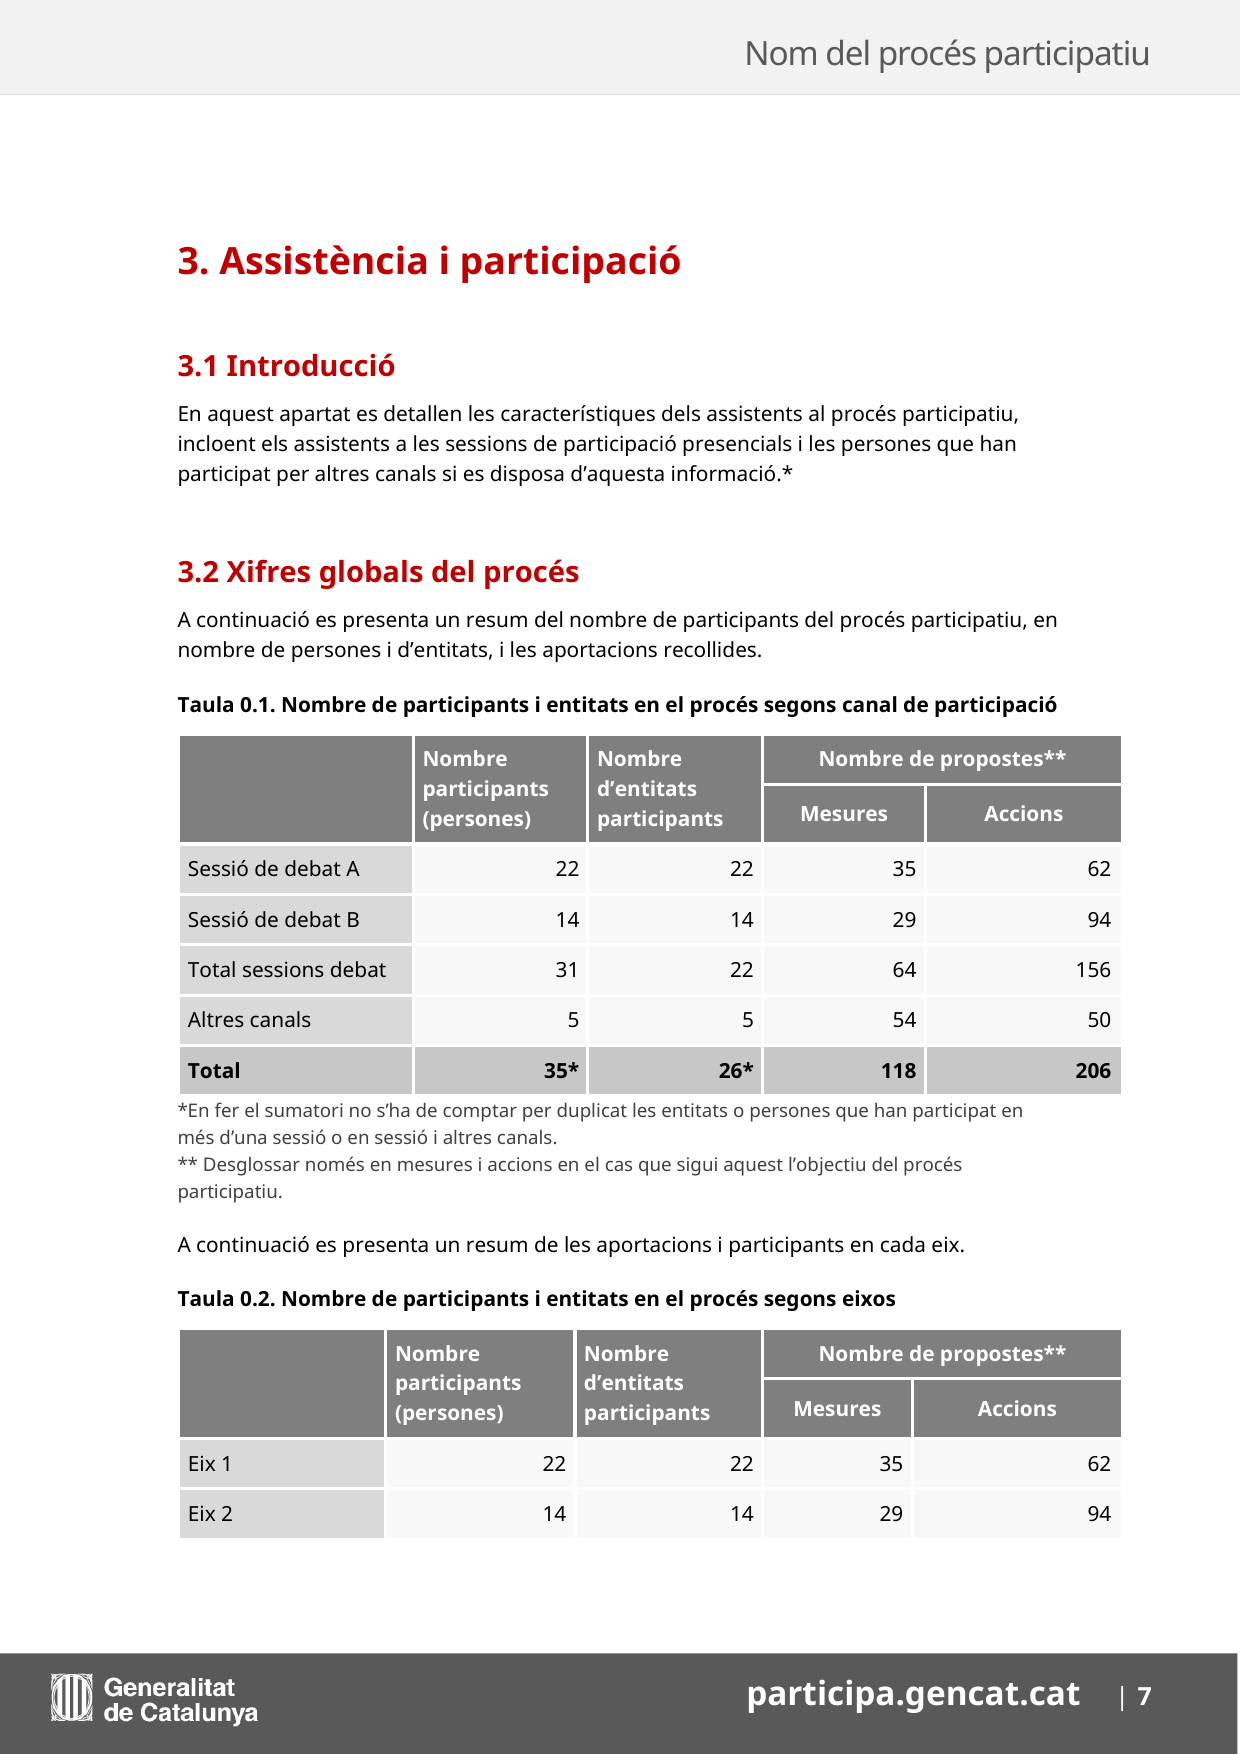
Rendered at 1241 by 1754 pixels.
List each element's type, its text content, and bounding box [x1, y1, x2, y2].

table_cell 35* [415, 1047, 586, 1094]
table_header Nombre de propostes** [764, 1330, 1121, 1377]
text A continuació es presenta un resum de les aportacions i participants en cada eix. [177, 1230, 1063, 1258]
table_cell 29 [764, 1490, 911, 1538]
table_header Nombre participants (persones) [387, 1330, 573, 1437]
table_cell 54 [764, 997, 924, 1044]
picture [47, 1669, 260, 1730]
text En aquest apartat es detallen les característiques dels assistents al procés participatiu, incloent els assistents a les sessions de participació presencials i les persones que han participat per altres canals si es disposa d’aquesta informació.* [177, 399, 1063, 487]
table_cell 5 [415, 997, 586, 1044]
table_cell 31 [415, 946, 586, 994]
table_cell 5 [589, 997, 761, 1044]
table_header Nombre de propostes** [764, 736, 1121, 783]
table_cell Accions [914, 1380, 1121, 1437]
table_cell Eix 2 [180, 1490, 384, 1538]
subtitle 3. Assistència i participació [177, 242, 1063, 283]
table_cell 14 [387, 1490, 573, 1538]
table_cell 26* [589, 1047, 761, 1094]
table_cell Accions [927, 786, 1121, 842]
table_cell Mesures [764, 786, 924, 842]
table_cell 50 [927, 997, 1121, 1044]
table_cell 14 [589, 896, 761, 943]
table_cell 22 [415, 846, 586, 893]
text Taula 0.1. Nombre de participants i entitats en el procés segons canal de participació [177, 690, 1063, 718]
table_header Nombre participants (persones) [415, 736, 586, 842]
table_cell 62 [927, 846, 1121, 893]
table_header Nombre d’entitats participants [589, 736, 761, 842]
table_cell 22 [589, 846, 761, 893]
table_header [180, 736, 412, 842]
table_cell 35 [764, 1440, 911, 1487]
table_cell 62 [914, 1440, 1121, 1487]
table_cell 29 [764, 896, 924, 943]
table_cell 22 [577, 1440, 761, 1487]
table_cell Mesures [764, 1380, 911, 1437]
text A continuació es presenta un resum del nombre de participants del procés participatiu, en nombre de persones i d’entitats, i les aportacions recollides. [177, 606, 1063, 664]
table_cell 14 [415, 896, 586, 943]
table_cell 118 [764, 1047, 924, 1094]
table_cell 64 [764, 946, 924, 994]
table_cell Total [180, 1047, 412, 1094]
table_cell Eix 1 [180, 1440, 384, 1487]
subtitle 3.1 Introducció [177, 345, 1063, 385]
text ** Desglossar només en mesures i accions en el cas que sigui aquest l’objectiu del procés participatiu. [177, 1151, 1063, 1203]
table_cell 22 [589, 946, 761, 994]
subtitle 3.2 Xifres globals del procés [177, 551, 1063, 591]
table_cell 206 [927, 1047, 1121, 1094]
table_header [180, 1330, 384, 1437]
table_header Nombre d’entitats participants [577, 1330, 761, 1437]
table_cell 35 [764, 846, 924, 893]
table_cell 94 [927, 896, 1121, 943]
table_cell Sessió de debat A [180, 846, 412, 893]
table_cell Total sessions debat [180, 946, 412, 994]
table_cell 22 [387, 1440, 573, 1487]
text *En fer el sumatori no s’ha de comptar per duplicat les entitats o persones que han participat en més d’una sessió o en sessió i altres canals. [177, 1098, 1063, 1150]
table_cell Altres canals [180, 997, 412, 1044]
table_cell 94 [914, 1490, 1121, 1538]
table_cell 14 [577, 1490, 761, 1538]
table_cell 156 [927, 946, 1121, 994]
table_cell Sessió de debat B [180, 896, 412, 943]
text Taula 0.2. Nombre de participants i entitats en el procés segons eixos [177, 1284, 1063, 1313]
